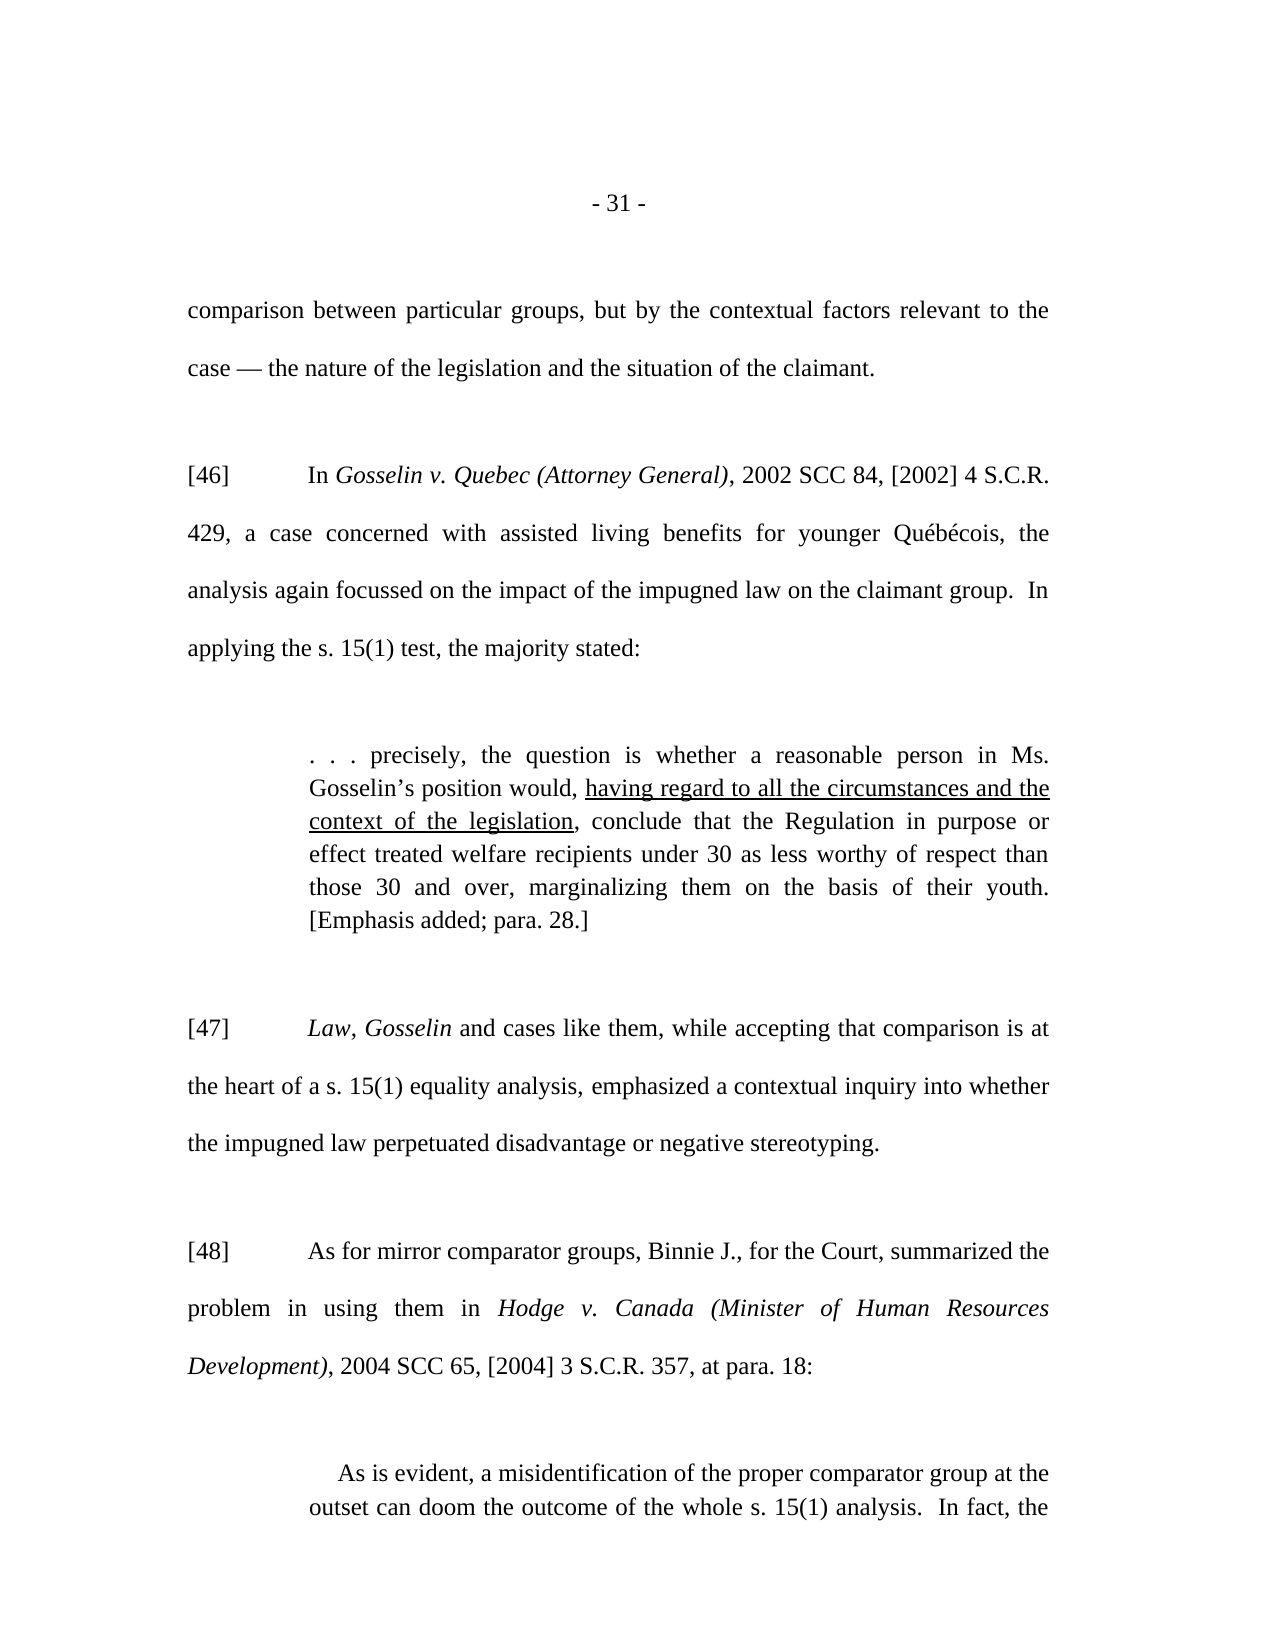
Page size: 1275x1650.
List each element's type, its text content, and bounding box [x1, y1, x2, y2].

text Law, Gosselin and cases like them, while accepting that comparison is at the heart of a s. 15(1) equality analysis, emphasized a contextual inquiry into whether the impugned law perpetuated disadvantage or negative stereotyping. [187, 1013, 1050, 1157]
text As for mirror comparator groups, Binnie J., for the Court, summarized the problem in using them in Hodge v. Canada (Minister of Human Resources Development), 2004 SCC 65, [2004] 3 S.C.R. 357, at para. 18: [187, 1236, 1050, 1380]
text In Gosselin v. Quebec (Attorney General), 2002 SCC 84, [2002] 4 S.C.R. 429, a case concerned with assisted living benefits for younger Québécois, the analysis again focussed on the impact of the impugned law on the claimant group. In applying the s. 15(1) test, the majority stated: [187, 460, 1050, 662]
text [187, 295, 1050, 382]
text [187, 1458, 1050, 1520]
text . . . precisely, the question is whether a reasonable person in Ms. Gosselin’s position would, having regard to all the circumstances and the context of the legislation, conclude that the Regulation in purpose or effect treated welfare recipients under 30 as less worthy of respect than those 30 and over, marginalizing them on the basis of their youth. [Emphasis added; para. 28.] [187, 740, 1050, 934]
